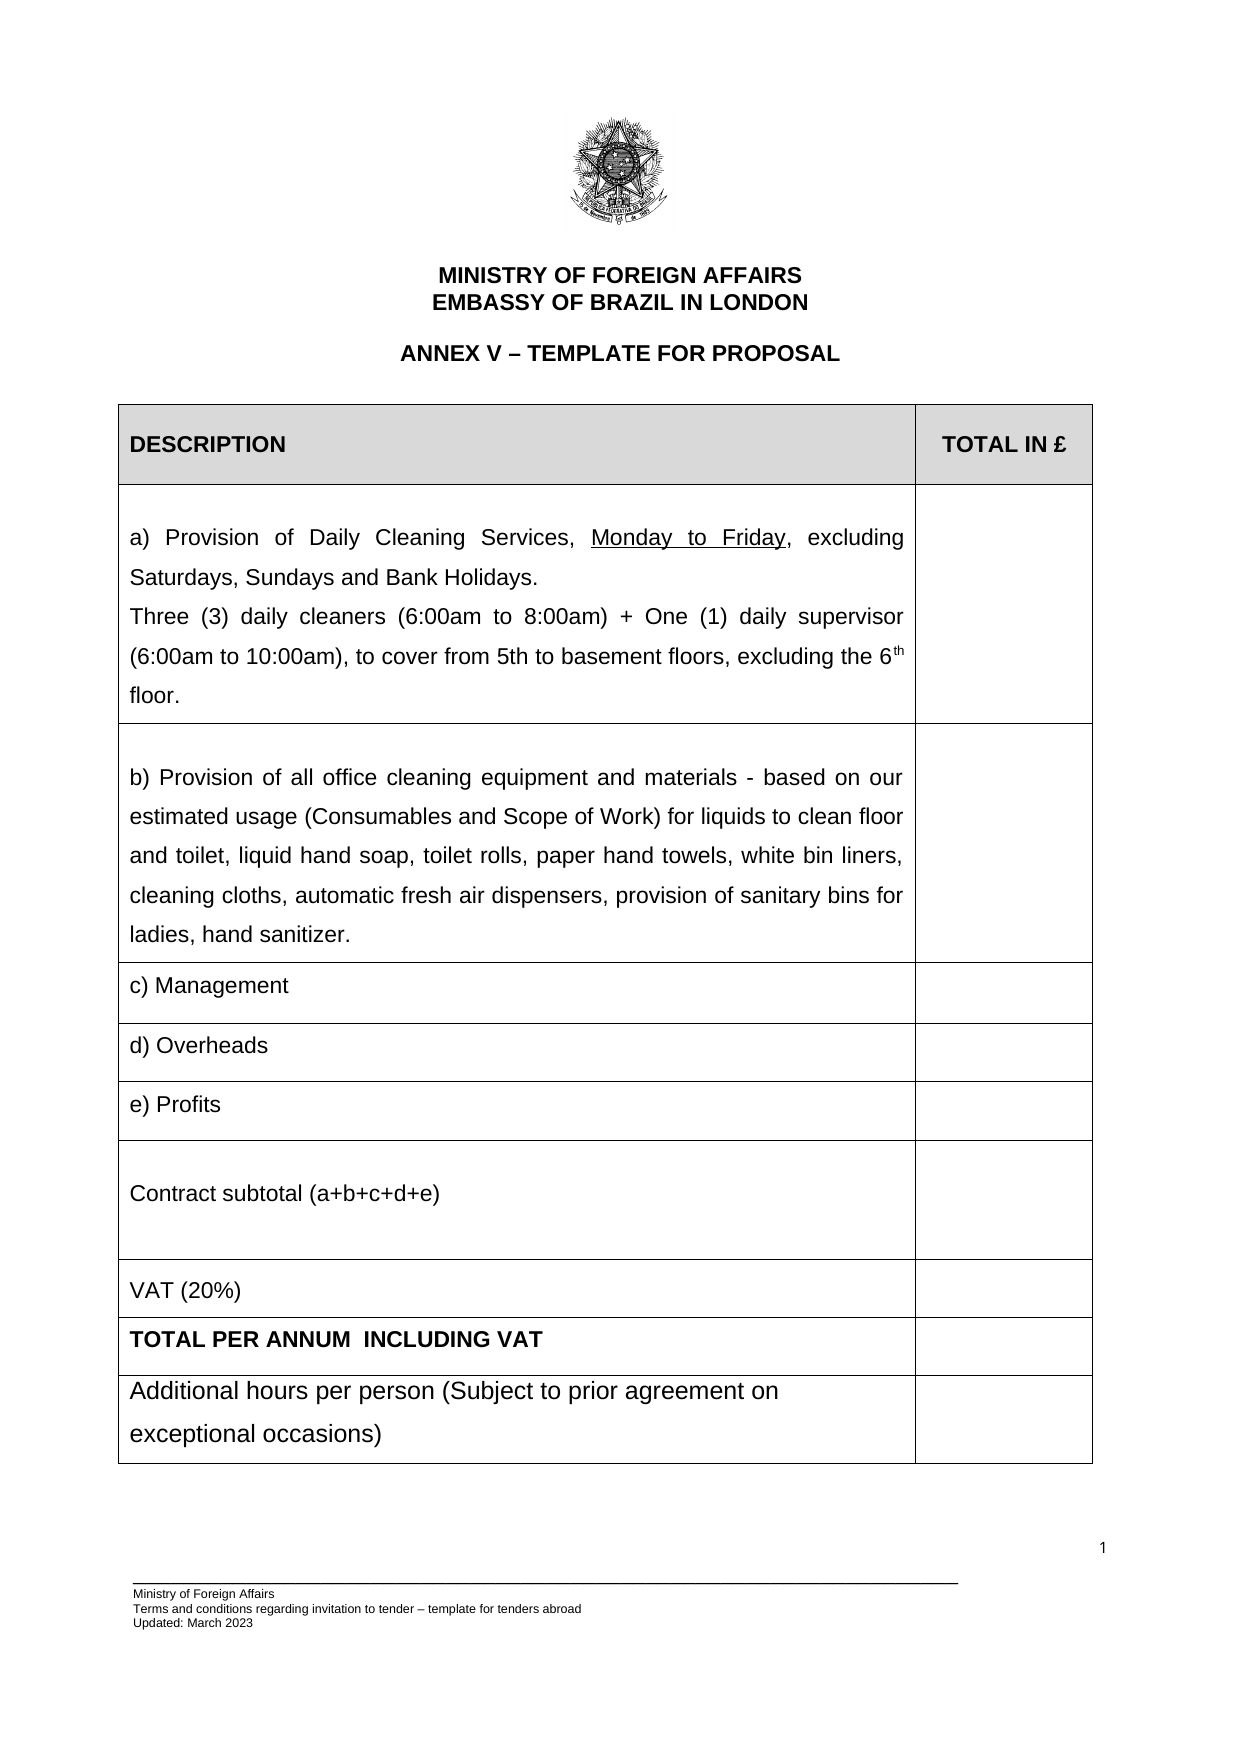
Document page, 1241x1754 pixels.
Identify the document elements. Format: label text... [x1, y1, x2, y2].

table_cell [916, 1141, 1092, 1259]
text ANNEX V – TEMPLATE FOR PROPOSAL [133, 340, 1107, 367]
table_cell e) Profits [119, 1082, 915, 1140]
table_cell TOTAL PER ANNUM INCLUDING VAT [119, 1318, 915, 1375]
table_cell VAT (20%) [119, 1260, 915, 1317]
table_cell [916, 1260, 1092, 1317]
table_cell [916, 724, 1092, 962]
text MINISTRY OF FOREIGN AFFAIRS [133, 262, 1107, 289]
table_cell d) Overheads [119, 1024, 915, 1081]
table_cell [916, 485, 1092, 723]
text EMBASSY OF BRAZIL IN LONDON [133, 289, 1107, 315]
table_cell [916, 1082, 1092, 1140]
table_cell [916, 1376, 1092, 1462]
table_cell a) Provision of Daily Cleaning Services, Monday to Friday, excluding Saturdays, Sundays and Bank Holidays. Three (3) daily cleaners (6:00am to 8:00am) + One (1) daily supervisor (6:00am to 10:00am), to cover from 5th to basement floors, excluding the 6th floor. [119, 485, 915, 723]
table_cell [916, 1024, 1092, 1081]
table_cell Additional hours per person (Subject to prior agreement on exceptional occasions) [119, 1376, 915, 1462]
table_header TOTAL IN £ [916, 405, 1092, 484]
table_header DESCRIPTION [119, 405, 915, 484]
table_cell Contract subtotal (a+b+c+d+e) [119, 1141, 915, 1259]
table_cell c) Management [119, 963, 915, 1022]
table_cell [916, 1318, 1092, 1375]
picture [565, 110, 675, 233]
table_cell [916, 963, 1092, 1022]
table_cell b) Provision of all office cleaning equipment and materials - based on our estimated usage (Consumables and Scope of Work) for liquids to clean floor and toilet, liquid hand soap, toilet rolls, paper hand towels, white bin liners, cleaning cloths, automatic fresh air dispensers, provision of sanitary bins for ladies, hand sanitizer. [119, 724, 915, 962]
